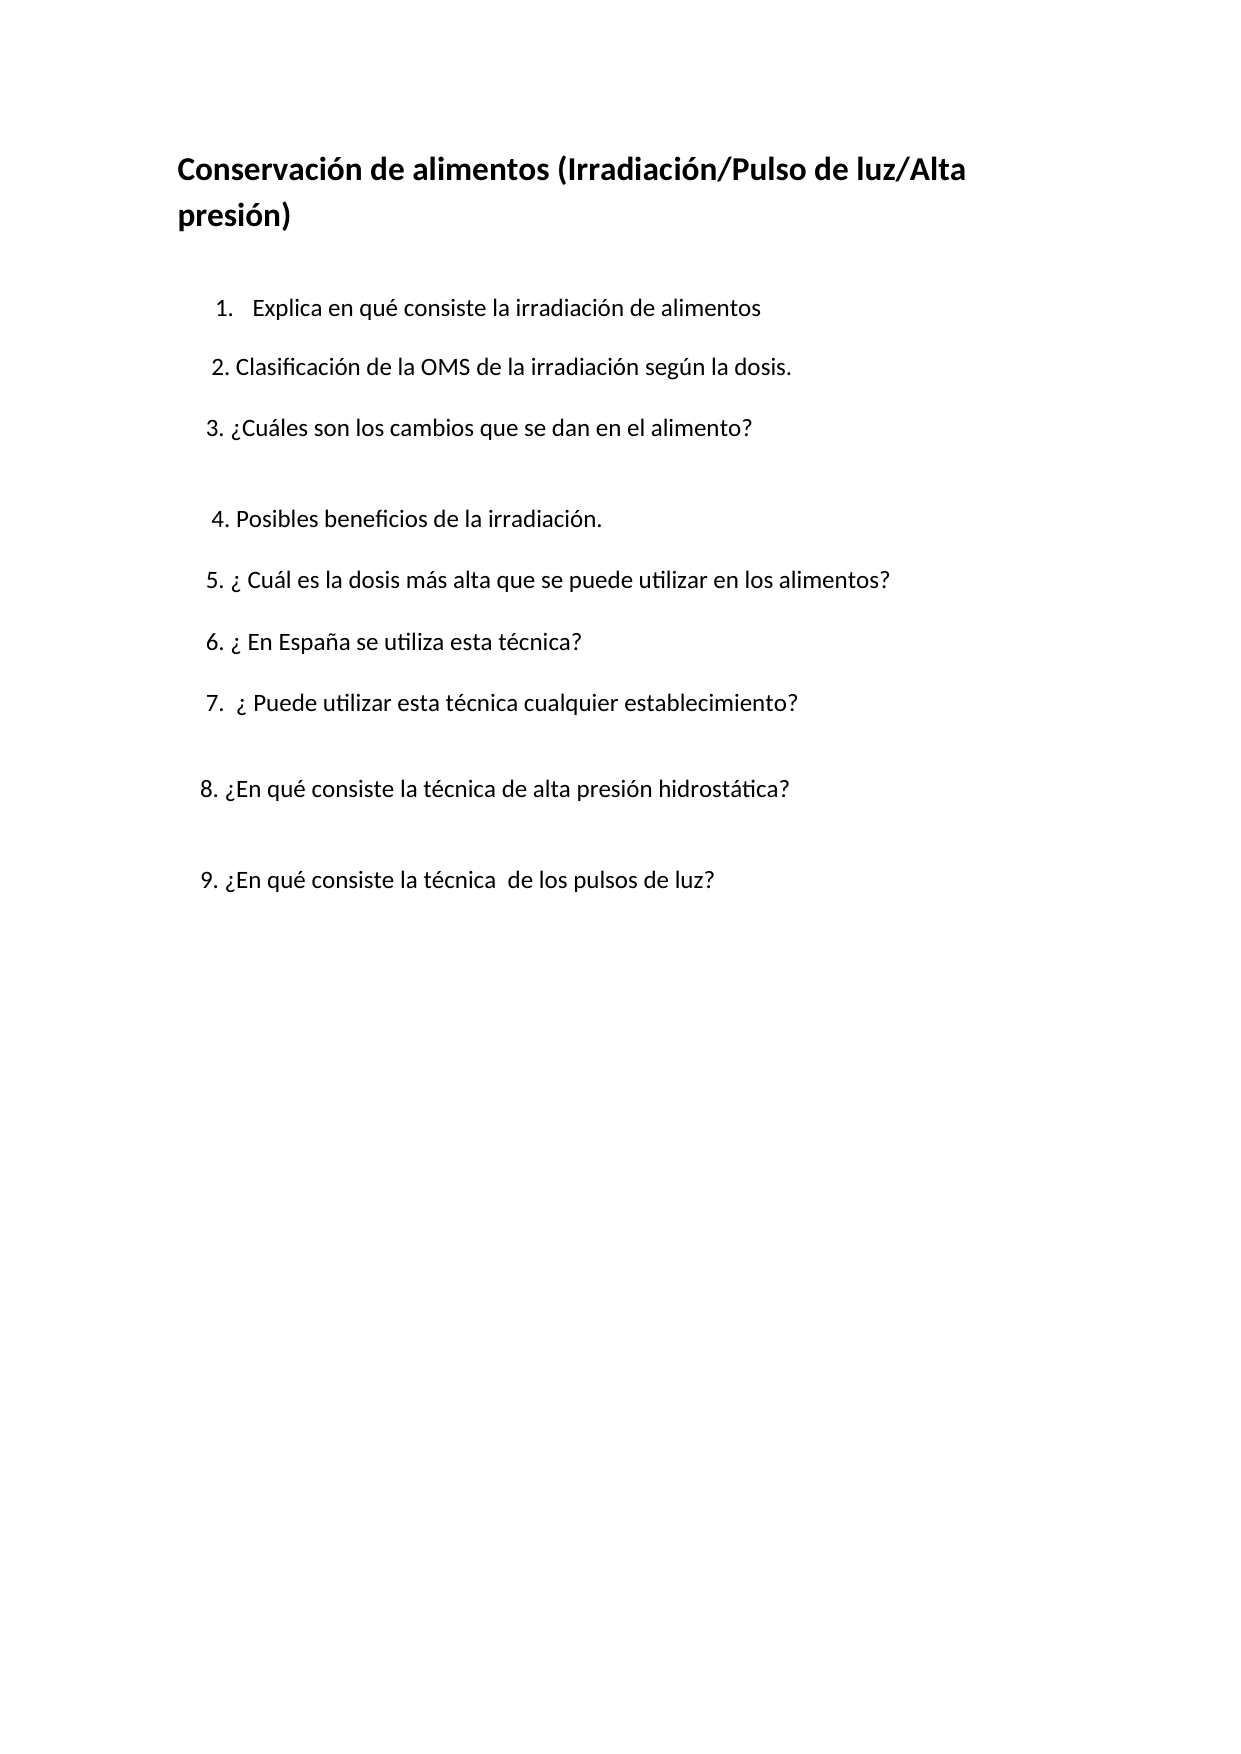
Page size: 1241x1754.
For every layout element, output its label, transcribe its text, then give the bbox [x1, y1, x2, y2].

text 8. ¿En qué consiste la técnica de alta presión hidrostática? [177, 773, 1096, 803]
text 5. ¿ Cuál es la dosis más alta que se puede utilizar en los alimentos? [177, 565, 1063, 595]
text 9. ¿En qué consiste la técnica de los pulsos de luz? [177, 864, 1063, 895]
text 4. Posibles beneficios de la irradiación. [177, 504, 1063, 534]
text 6. ¿ En España se utiliza esta técnica? [177, 626, 1063, 656]
list Explica en qué consiste la irradiación de alimentos [215, 292, 1096, 323]
text 3. ¿Cuáles son los cambios que se dan en el alimento? [177, 412, 1063, 443]
text 2. Clasificación de la OMS de la irradiación según la dosis. [177, 351, 1096, 382]
text 7. ¿ Puede utilizar esta técnica cualquier establecimiento? [177, 687, 1063, 717]
text Conservación de alimentos (Irradiación/Pulso de luz/Alta presión) [177, 148, 1063, 235]
